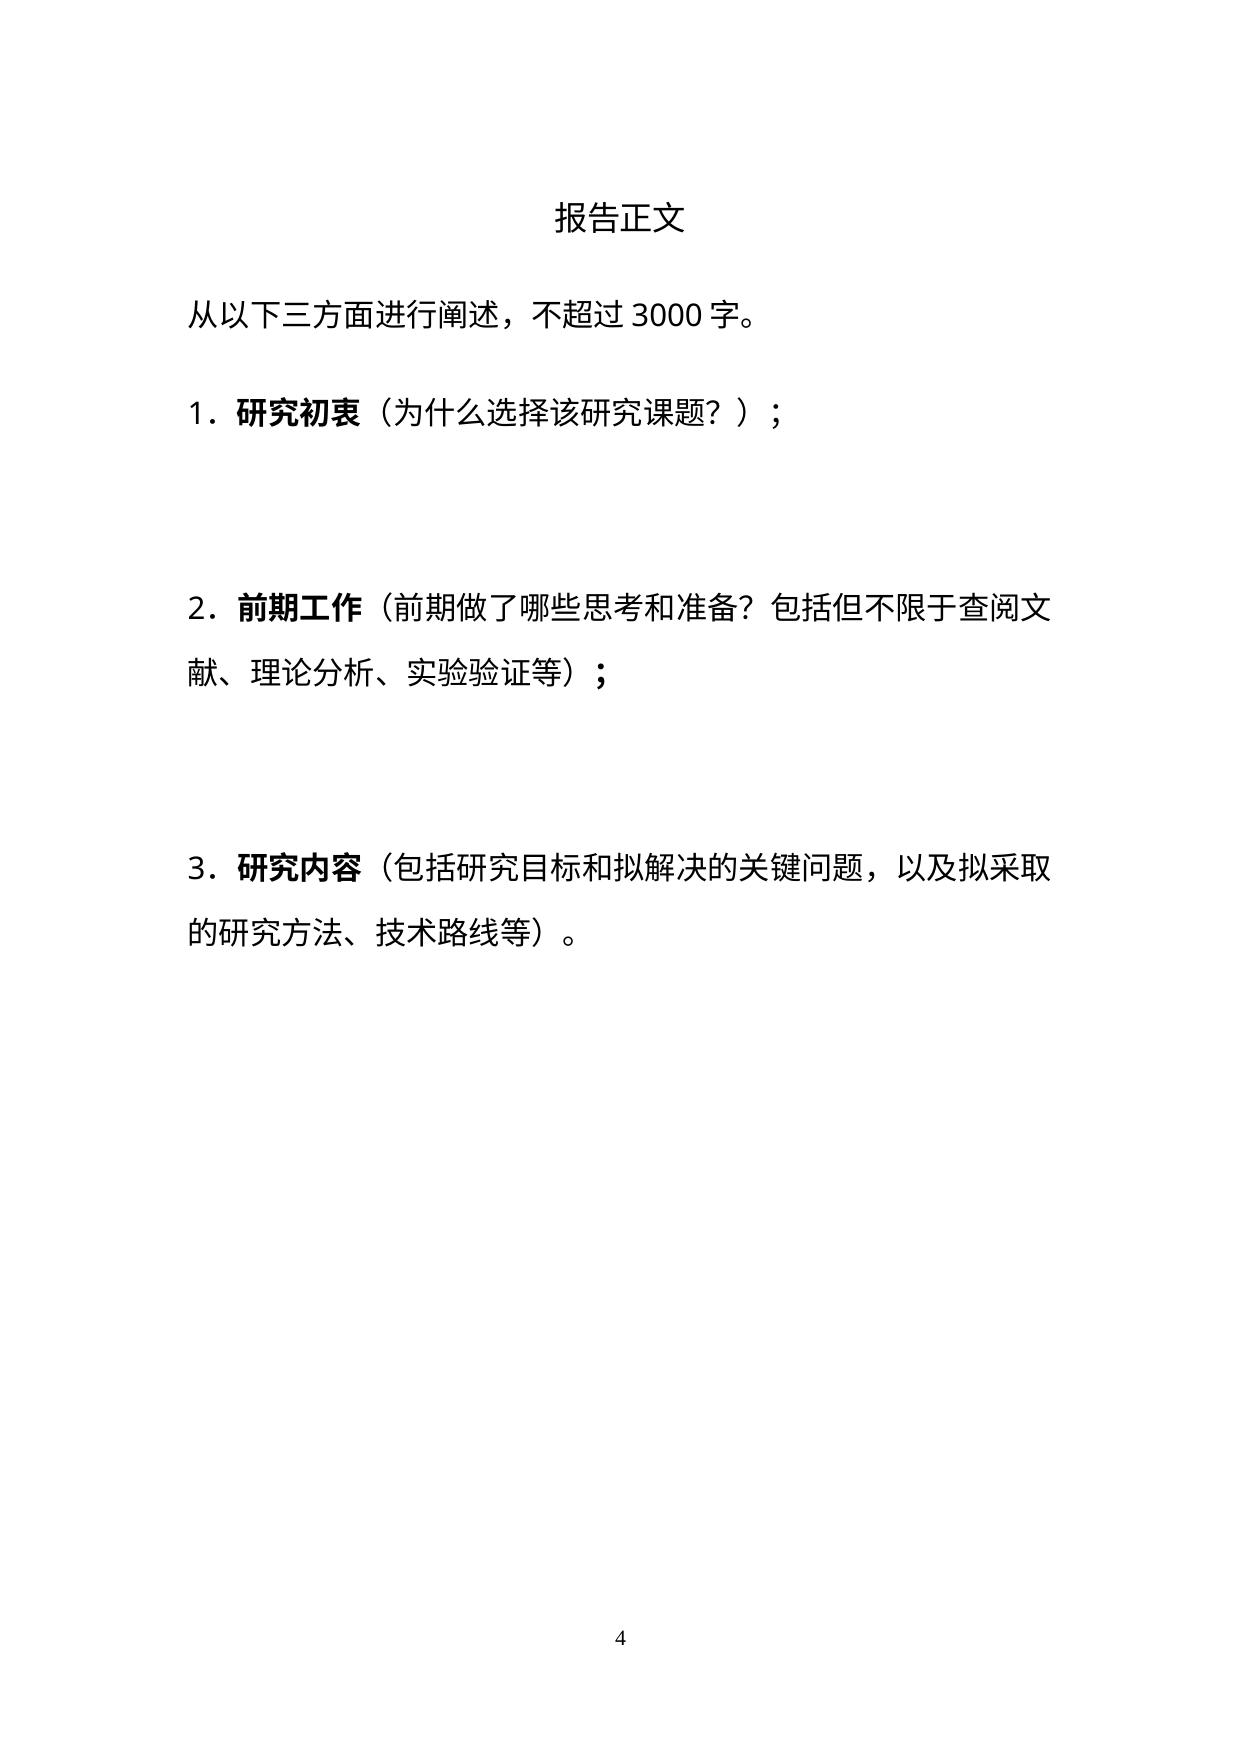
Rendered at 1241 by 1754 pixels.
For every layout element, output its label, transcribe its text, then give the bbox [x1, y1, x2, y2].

text 3．研究内容（包括研究目标和拟解决的关键问题，以及拟采取的研究方法、技术路线等）。 [187, 833, 1053, 963]
text 报告正文 [187, 183, 1053, 248]
text 从以下三方面进行阐述，不超过3000字。 [187, 281, 1053, 346]
text 2．前期工作（前期做了哪些思考和准备？包括但不限于查阅文献、理论分析、实验验证等）； [187, 573, 1053, 703]
text 1．研究初衷（为什么选择该研究课题？）； [187, 378, 1053, 443]
